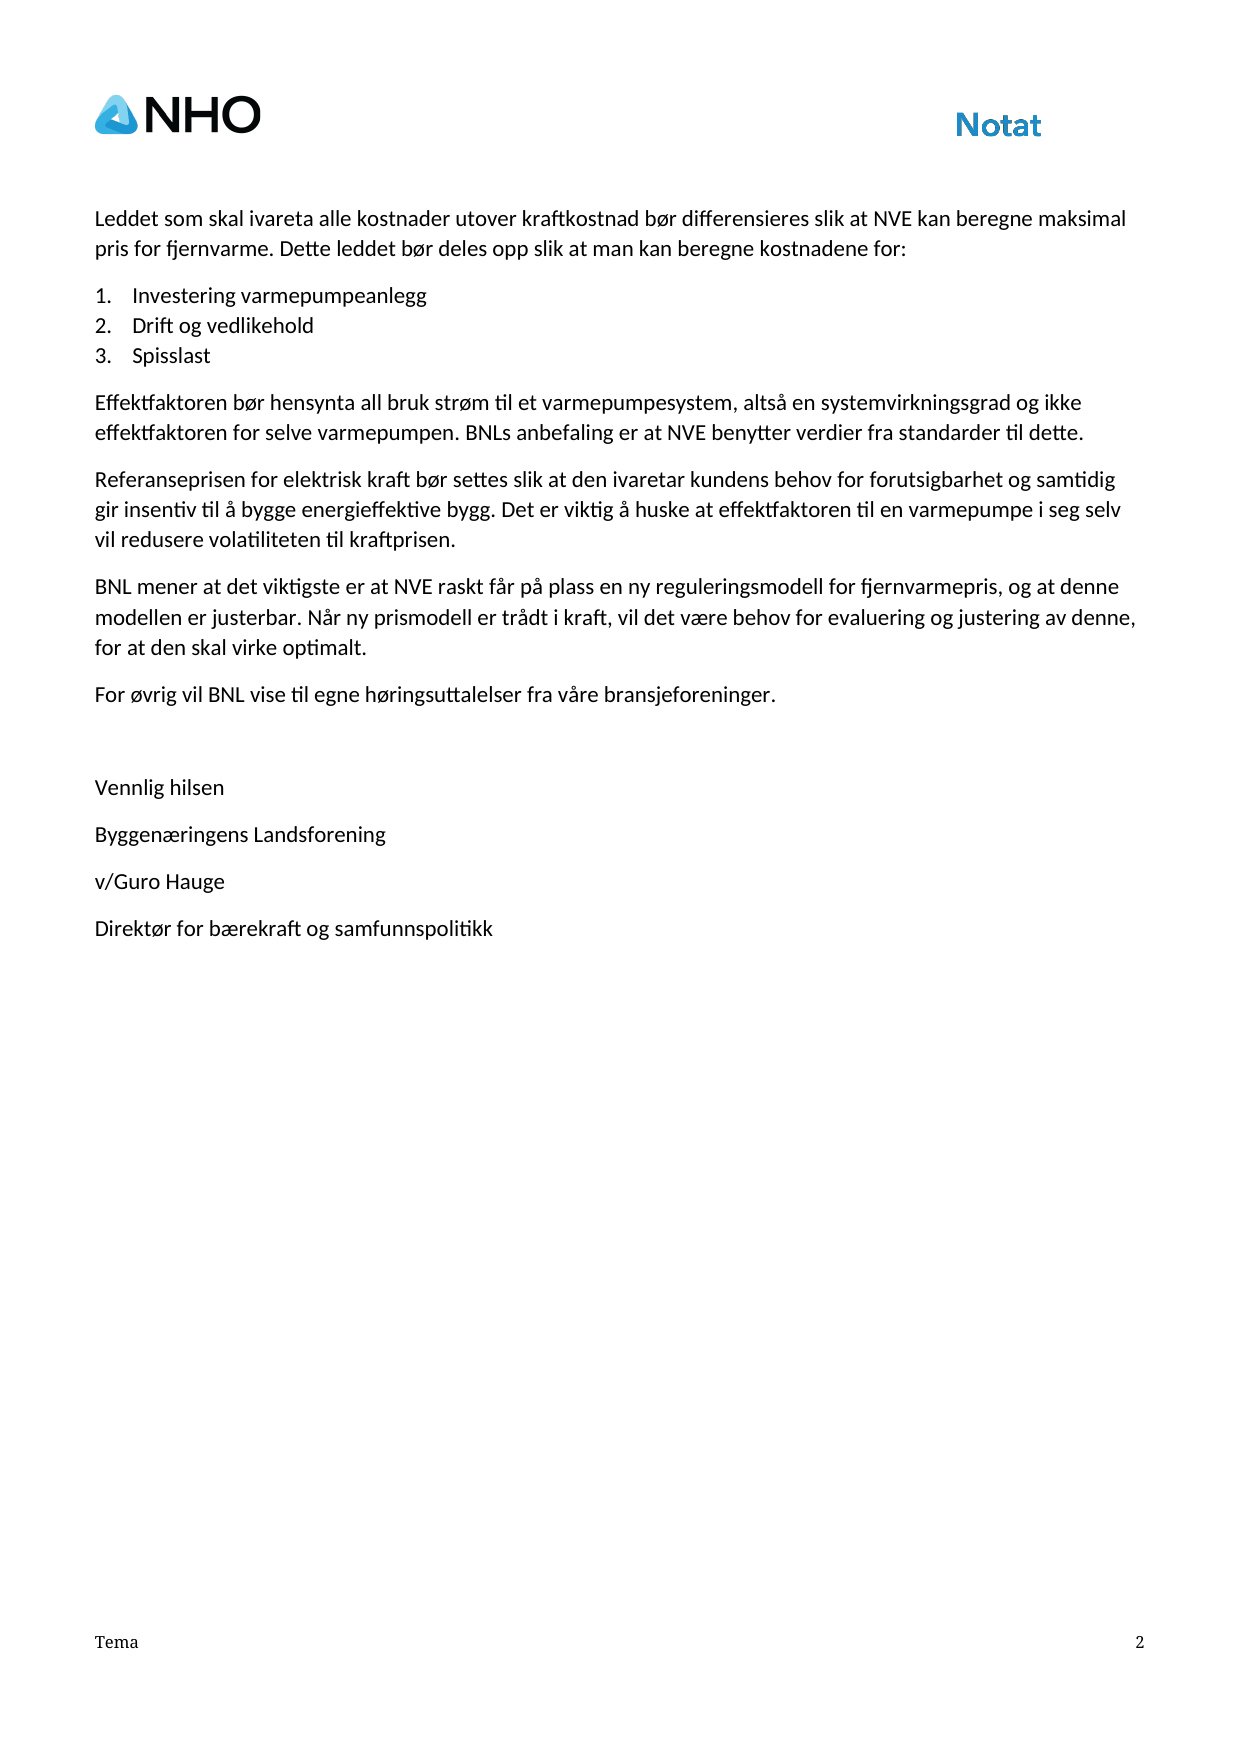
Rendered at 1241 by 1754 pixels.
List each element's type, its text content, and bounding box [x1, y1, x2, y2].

text Referanseprisen for elektrisk kraft bør settes slik at den ivaretar kundens behov for forutsigbarhet og samtidig gir insentiv til å bygge energieffektive bygg. Det er viktig å huske at effektfaktoren til en varmepumpe i seg selv vil redusere volatiliteten til kraftprisen. [94, 465, 1146, 554]
text v/Guro Hauge [94, 867, 1146, 895]
text Effektfaktoren bør hensynta all bruk strøm til et varmepumpesystem, altså en systemvirkningsgrad og ikke effektfaktoren for selve varmepumpen. BNLs anbefaling er at NVE benytter verdier fra standarder til dette. [94, 388, 1146, 446]
text Vennlig hilsen [94, 773, 1146, 802]
text Direktør for bærekraft og samfunnspolitikk [94, 914, 1146, 942]
text Byggenæringens Landsforening [94, 820, 1146, 848]
text For øvrig vil BNL vise til egne høringsuttalelser fra våre bransjeforeninger. [94, 680, 1146, 708]
picture [956, 0, 1241, 137]
list Drift og vedlikehold [94, 311, 1146, 339]
text BNL mener at det viktigste er at NVE raskt får på plass en ny reguleringsmodell for fjernvarmepris, og at denne modellen er justerbar. Når ny prismodell er trådt i kraft, vil det være behov for evaluering og justering av denne, for at den skal virke optimalt. [94, 572, 1146, 661]
text Leddet som skal ivareta alle kostnader utover kraftkostnad bør differensieres slik at NVE kan beregne maksimal pris for fjernvarme. Dette leddet bør deles opp slik at man kan beregne kostnadene for: [94, 204, 1146, 262]
picture [94, 94, 261, 135]
list Investering varmepumpeanlegg [94, 281, 1146, 309]
list Spisslast [94, 341, 1146, 369]
